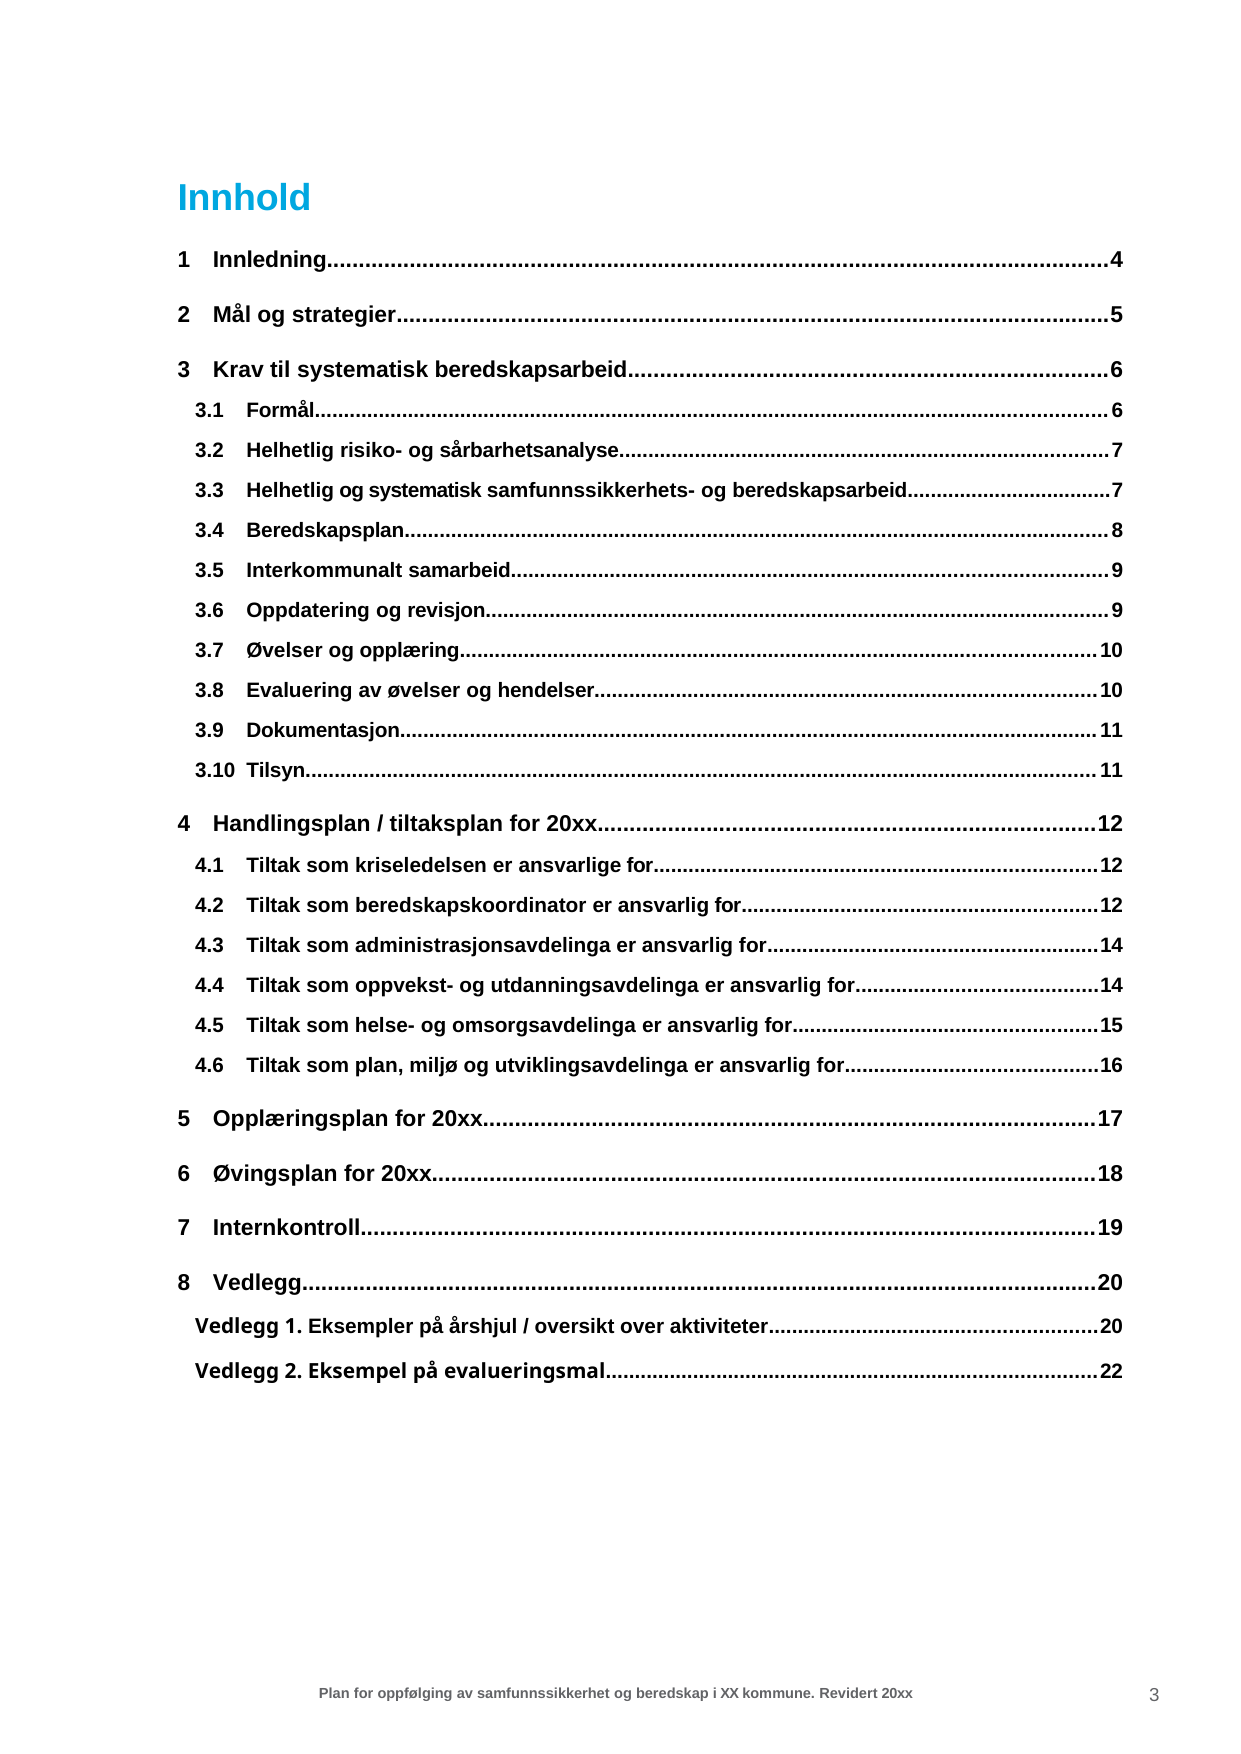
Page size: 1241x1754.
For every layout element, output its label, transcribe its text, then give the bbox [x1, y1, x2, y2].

text Innhold [177, 175, 1123, 218]
